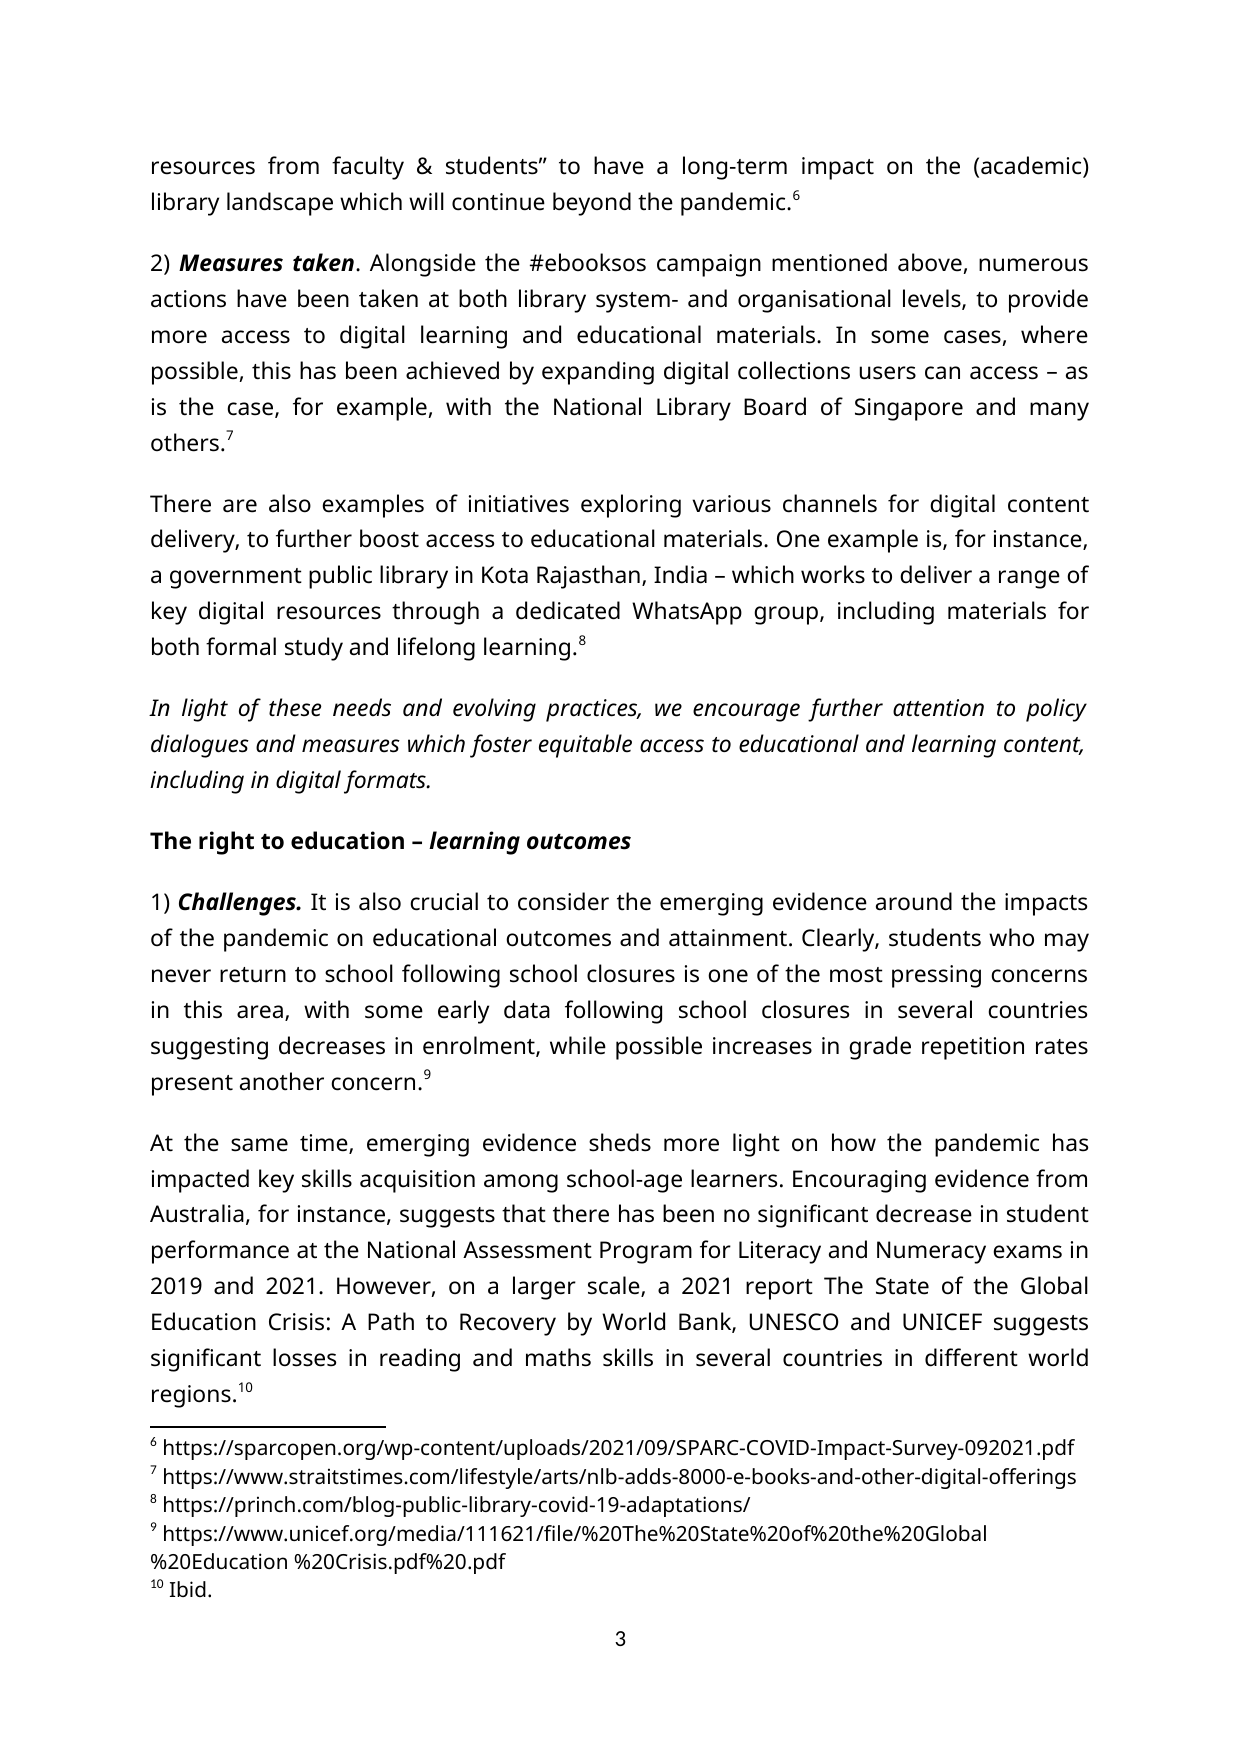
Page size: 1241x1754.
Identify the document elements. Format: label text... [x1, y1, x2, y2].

text At the same time, emerging evidence sheds more light on how the pandemic has impacted key skills acquisition among school-age learners. Encouraging evidence from Australia, for instance, suggests that there has been no significant decrease in student performance at the National Assessment Program for Literacy and Numeracy exams in 2019 and 2021. However, on a larger scale, a 2021 report The State of the Global Education Crisis: A Path to Recovery by World Bank, UNESCO and UNICEF suggests significant losses in reading and maths skills in several countries in different world regions. [150, 1127, 1090, 1409]
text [150, 150, 1090, 217]
text 1) Challenges. It is also crucial to consider the emerging evidence around the impacts of the pandemic on educational outcomes and attainment. Clearly, students who may never return to school following school closures is one of the most pressing concerns in this area, with some early data following school closures in several countries suggesting decreases in enrolment, while possible increases in grade repetition rates present another concern. [150, 886, 1090, 1097]
text In light of these needs and evolving practices, we encourage further attention to policy dialogues and measures which foster equitable access to educational and learning content, including in digital formats. [150, 692, 1090, 795]
text The right to education – learning outcomes [150, 825, 1090, 856]
text There are also examples of initiatives exploring various channels for digital content delivery, to further boost access to educational materials. One example is, for instance, a government public library in Kota Rajasthan, India – which works to deliver a range of key digital resources through a dedicated WhatsApp group, including materials for both formal study and lifelong learning. [150, 487, 1090, 662]
text 2) Measures taken. Alongside the #ebooksos campaign mentioned above, numerous actions have been taken at both library system- and organisational levels, to provide more access to digital learning and educational materials. In some cases, where possible, this has been achieved by expanding digital collections users can access – as is the case, for example, with the National Library Board of Singapore and many others. [150, 247, 1090, 458]
